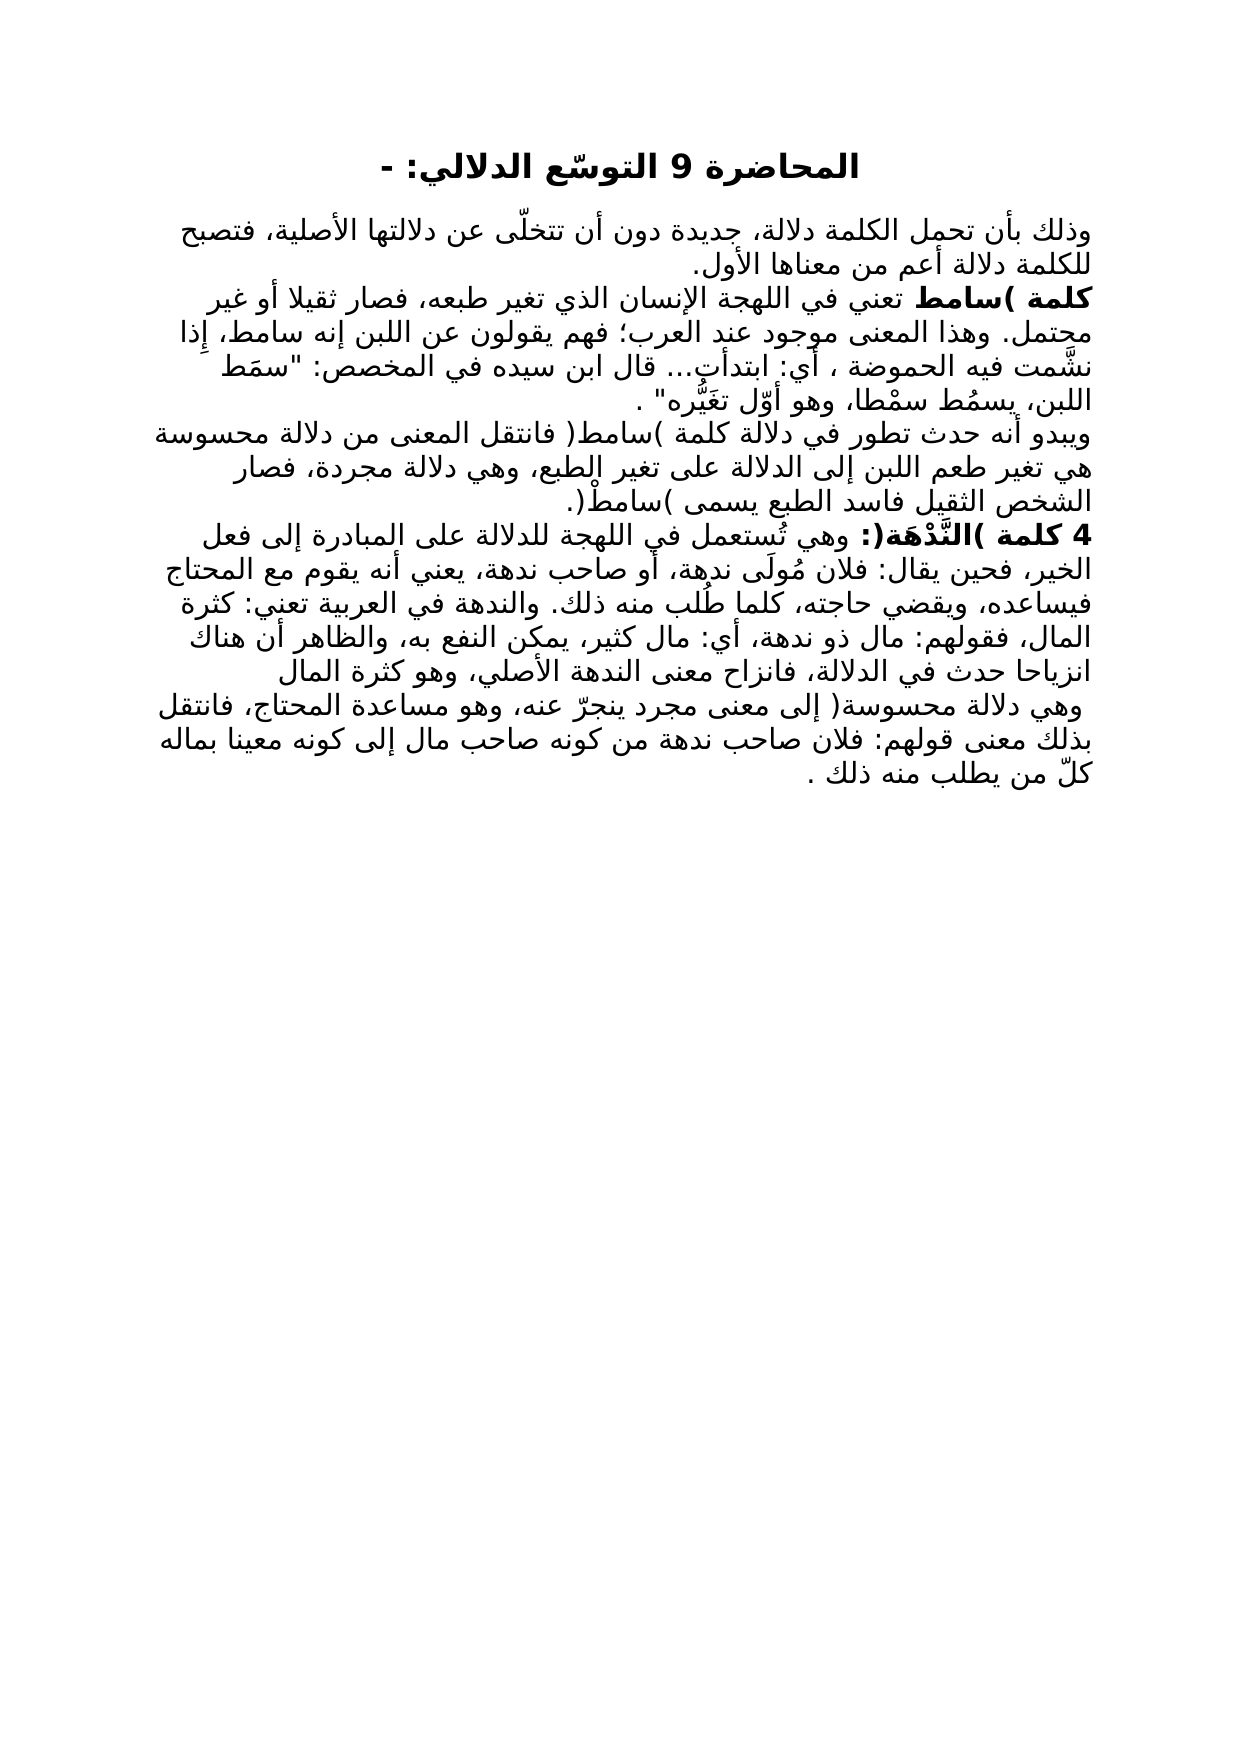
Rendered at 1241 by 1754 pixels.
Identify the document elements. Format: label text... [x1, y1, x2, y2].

text ويبدو أنه حدث تطور في دلالة كلمة )سامط( فانتقل المعنى من دلالة محسوسة هي تغير طعم اللبن إلى الدلالة على تغير الطبع، وهي دلالة مجردة، فصار الشخص الثقيل فاسد الطبع يسمى )سامطْ(. [148, 417, 1093, 519]
text وذلك بأن تحمل الكلمة دلالة، جديدة دون أن تتخلّى عن دلالتها الأصلية، فتصبح للكلمة دلالة أعم من معناها الأول. [148, 213, 1093, 281]
text 4 كلمة )النَّدْهَة(: وهي تُستعمل في اللهجة للدلالة على المبادرة إلى فعل الخير، فحين يقال: فلان مُولَى ندهة، أو صاحب ندهة، يعني أنه يقوم مع المحتاج فيساعده، ويقضي حاجته، كلما طُلب منه ذلك. والندهة في العربية تعني: كثرة المال، فقولهم: مال ذو ندهة، أي: مال كثير، يمكن النفع به، والظاهر أن هناك انزياحا حدث في الدلالة، فانزاح معنى الندهة الأصلي، وهو كثرة المال [148, 519, 1093, 688]
text المحاضرة 9 التوسّع الدلالي: - [148, 148, 1093, 186]
text كلمة )سامط تعني في اللهجة الإنسان الذي تغير طبعه، فصار ثقيلا أو غير محتمل. وهذا المعنى موجود عند العرب؛ فهم يقولون عن اللبن إنه سامط، إِذا نشَّمت فيه الحموضة ، أي: ابتدأت... قال ابن سيده في المخصص: "سمََط اللبن، يسمُط سمْطا، وهو أوّل تغَيُّره" . [148, 281, 1093, 417]
text وهي دلالة محسوسة( إلى معنى مجرد ينجرّ عنه، وهو مساعدة المحتاج، فانتقل بذلك معنى قولهم: فلان صاحب ندهة من كونه صاحب مال إلى كونه معينا بماله كلّ من يطلب منه ذلك . [148, 688, 1093, 790]
